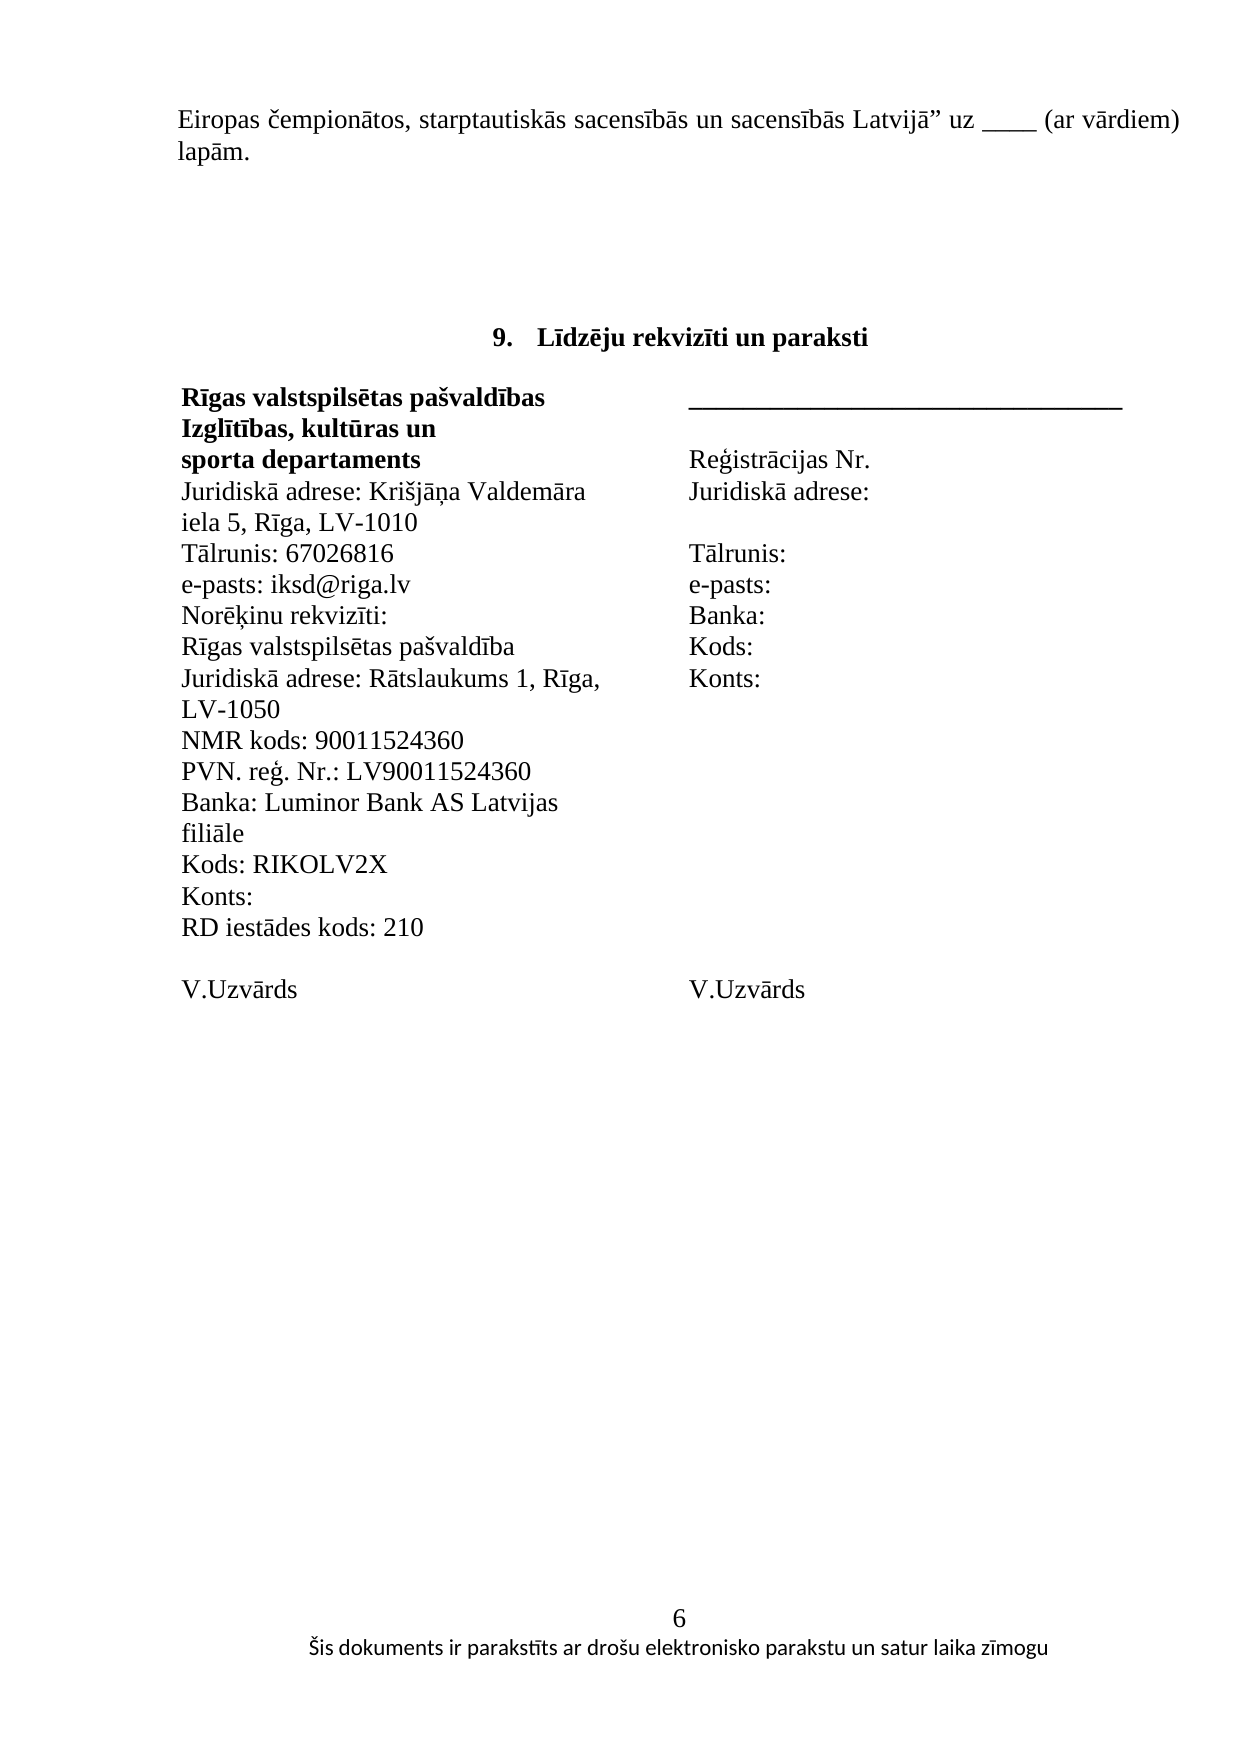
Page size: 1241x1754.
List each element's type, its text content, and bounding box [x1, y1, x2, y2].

list Līdzēju rekvizīti un paraksti [177, 321, 1184, 353]
table_header Rīgas valstspilsētas pašvaldības Izglītības, kultūras un sporta departaments Juridiskā adrese: Krišjāņa Valdemāra iela 5, Rīga, LV-1010 Tālrunis: 67026816 e-pasts: iksd@riga.lv Norēķinu rekvizīti: Rīgas valstspilsētas pašvaldība Juridiskā adrese: Rātslaukums 1, Rīga, LV-1050 NMR kods: 90011524360 PVN. reģ. Nr.: LV90011524360 Banka: Luminor Bank AS Latvijas filiāle Kods: RIKOLV2X Konts: RD iestādes kods: 210 V.Uzvārds [170, 381, 589, 1004]
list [177, 103, 1181, 166]
table_header ________________________________ Reģistrācijas Nr. Juridiskā adrese: Tālrunis: e-pasts: Banka: Kods: Konts: V.Uzvārds [589, 381, 1133, 1004]
